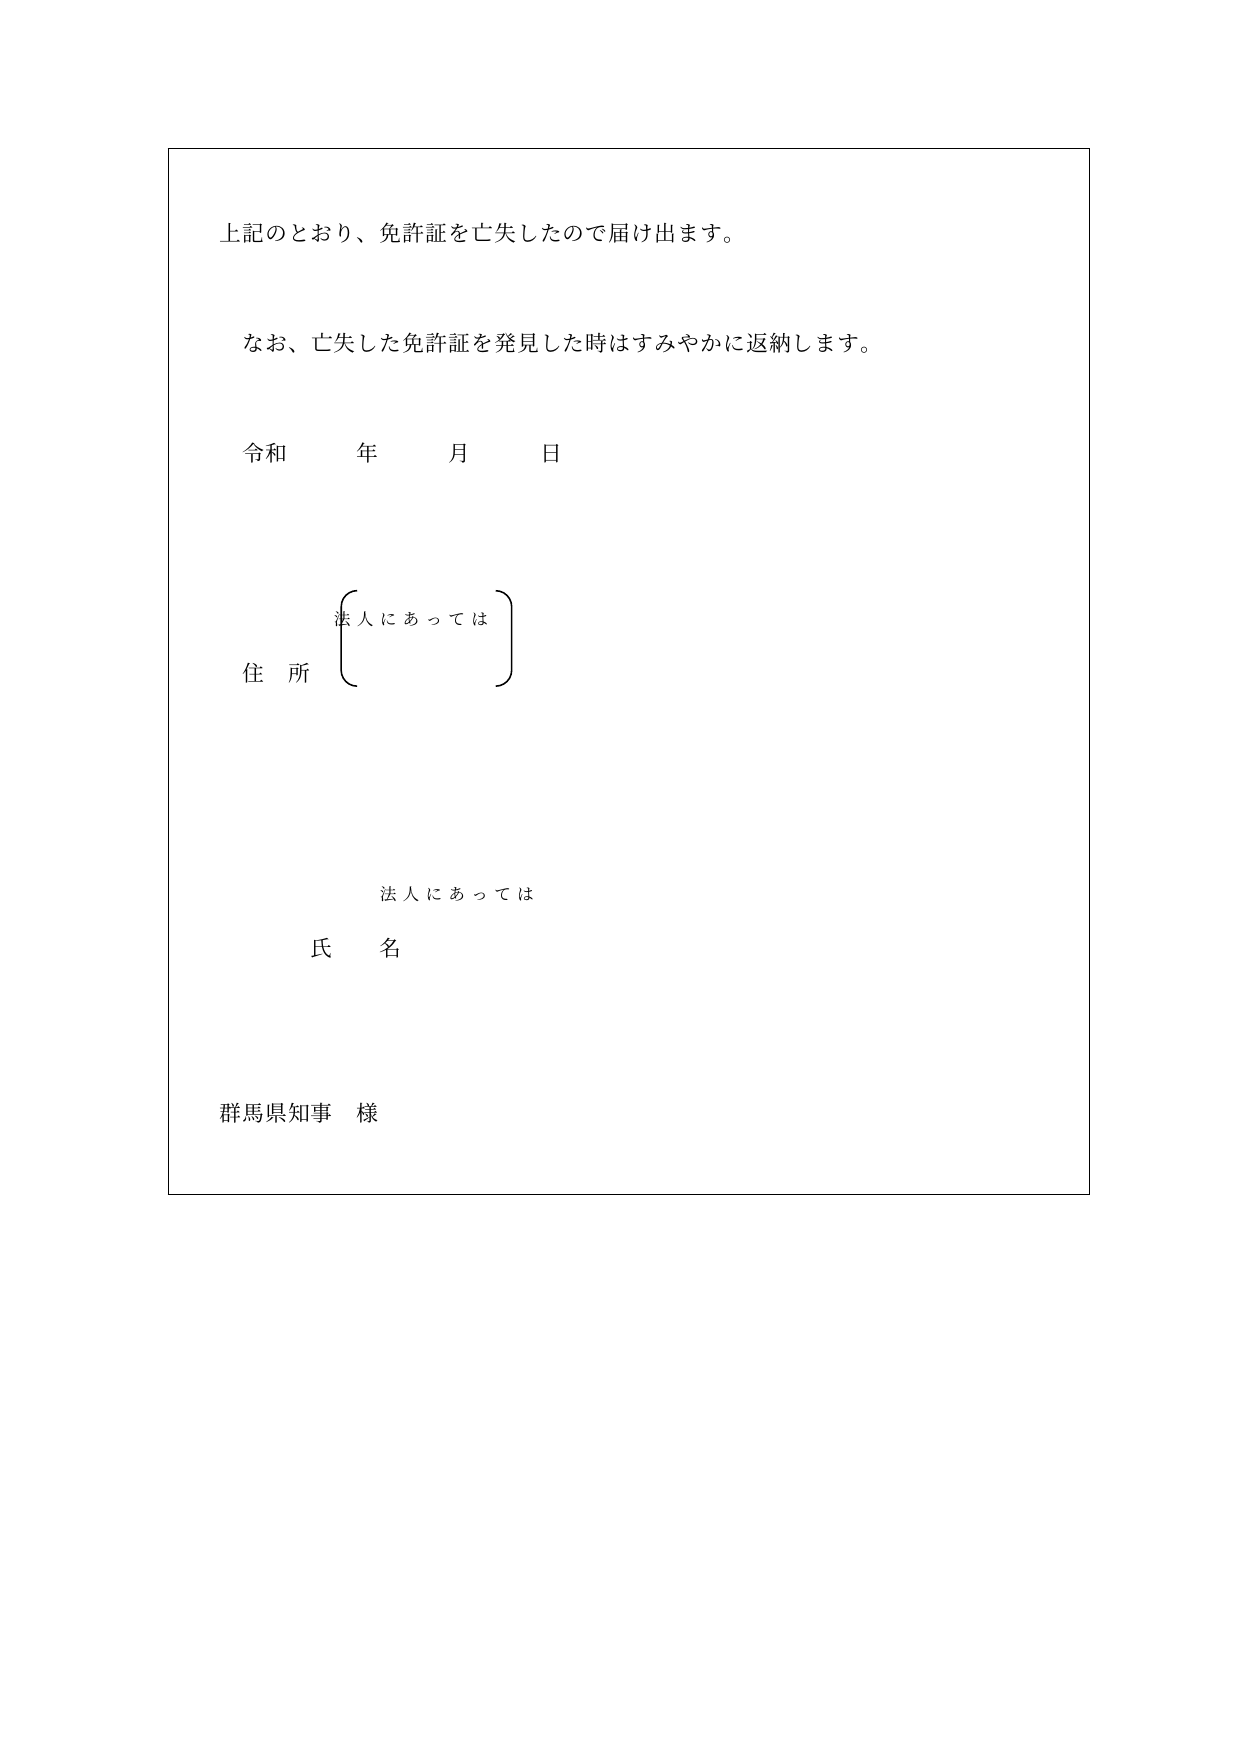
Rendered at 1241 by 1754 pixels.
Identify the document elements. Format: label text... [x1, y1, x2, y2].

table_cell 上記のとおり、免許証を亡失したので届け出ます。 なお、亡失した免許証を発見した時はすみやかに返納します。 令和 年 月 日 法人にあっては 住 所 法人にあっては 氏 名 群馬県知事 様 [169, 149, 1089, 1194]
